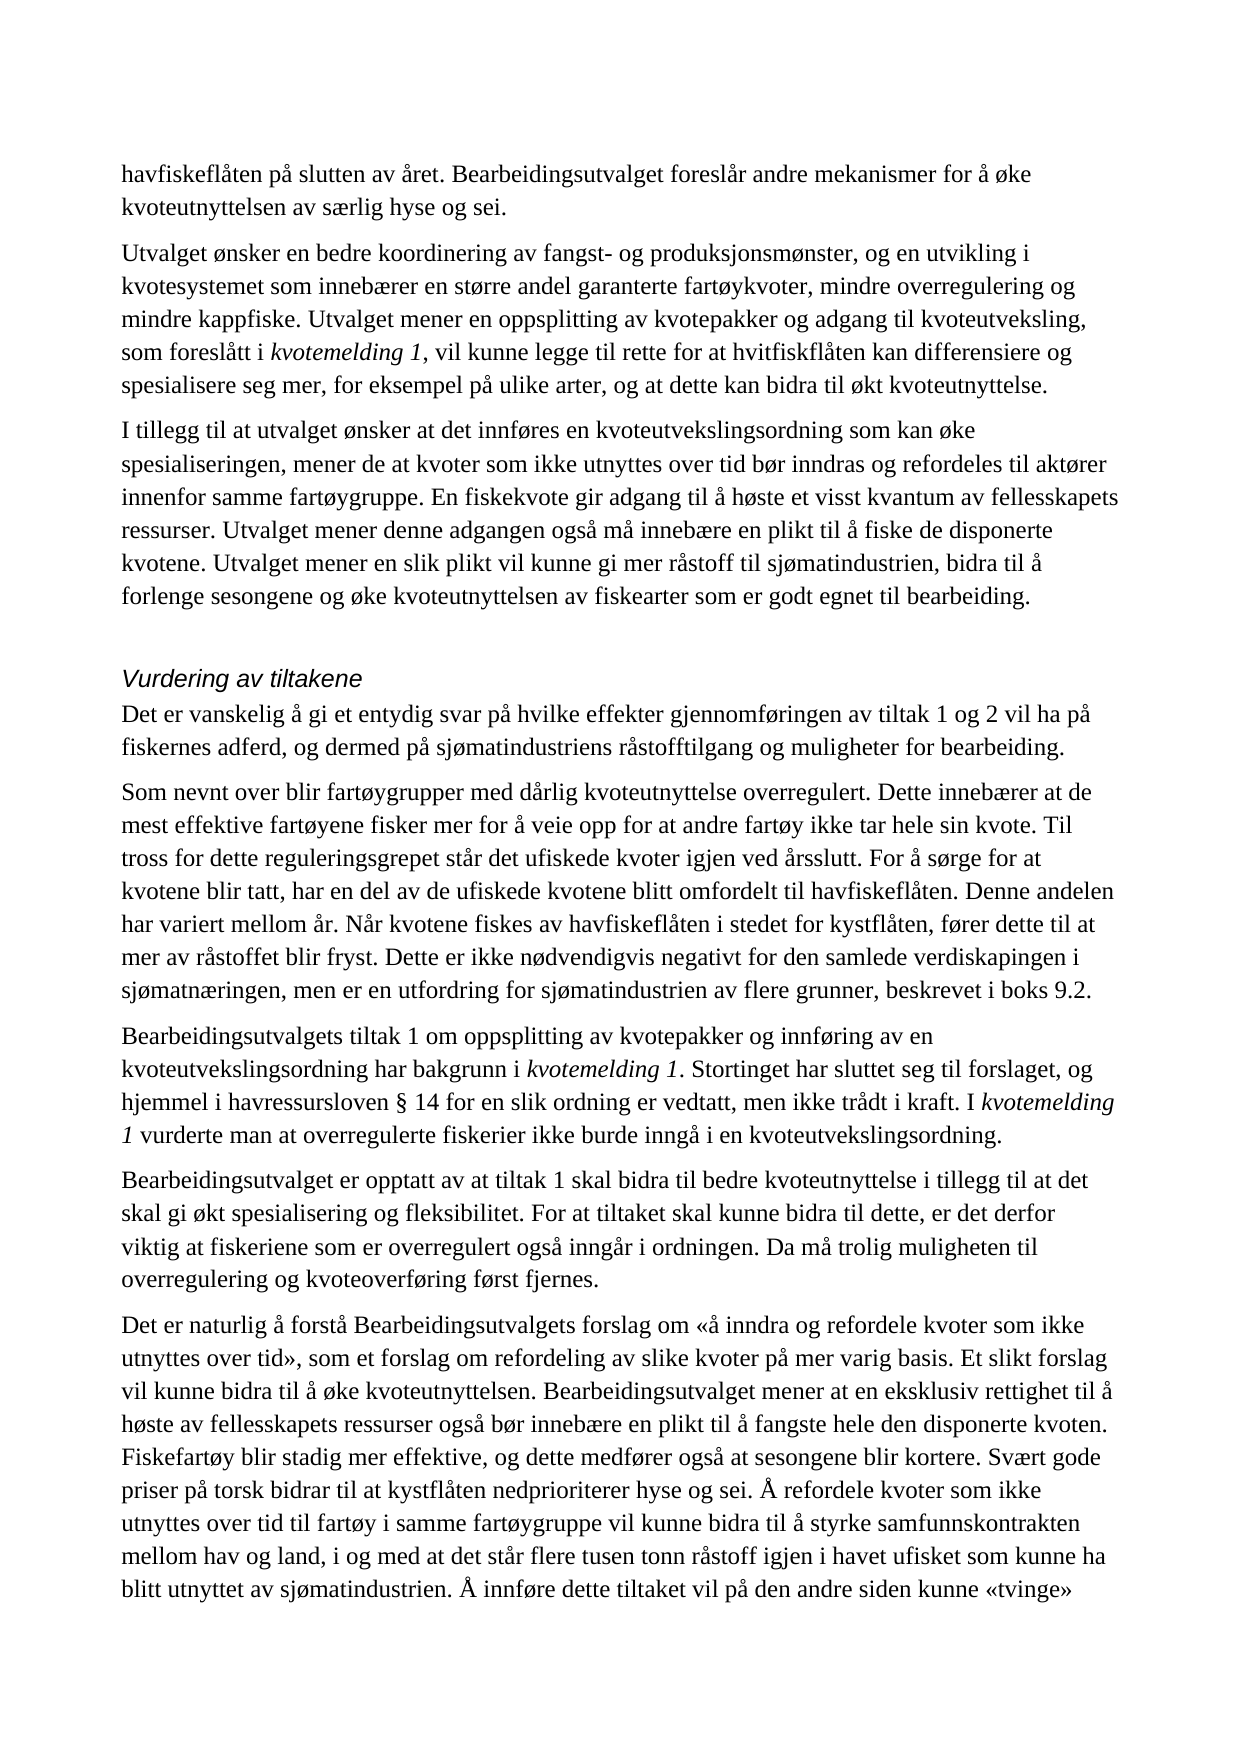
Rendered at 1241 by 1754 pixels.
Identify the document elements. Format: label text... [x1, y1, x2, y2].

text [121, 1310, 1119, 1603]
text Det er vanskelig å gi et entydig svar på hvilke effekter gjennomføringen av tiltak 1 og 2 vil ha på fiskernes adferd, og dermed på sjømatindustriens råstofftilgang og muligheter for bearbeiding. [121, 699, 1119, 761]
text Som nevnt over blir fartøygrupper med dårlig kvoteutnyttelse overregulert. Dette innebærer at de mest effektive fartøyene fisker mer for å veie opp for at andre fartøy ikke tar hele sin kvote. Til tross for dette reguleringsgrepet står det ufiskede kvoter igjen ved årsslutt. For å sørge for at kvotene blir tatt, har en del av de ufiskede kvotene blitt omfordelt til havfiskeflåten. Denne andelen har variert mellom år. Når kvotene fiskes av havfiskeflåten i stedet for kystflåten, fører dette til at mer av råstoffet blir fryst. Dette er ikke nødvendigvis negativt for den samlede verdiskapingen i sjømatnæringen, men er en utfordring for sjømatindustrien av flere grunner, beskrevet i boks 9.2. [121, 777, 1119, 1004]
text Bearbeidingsutvalget er opptatt av at tiltak 1 skal bidra til bedre kvoteutnyttelse i tillegg til at det skal gi økt spesialisering og fleksibilitet. For at tiltaket skal kunne bidra til dette, er det derfor viktig at fiskeriene som er overregulert også inngår i ordningen. Da må trolig muligheten til overregulering og kvoteoverføring først fjernes. [121, 1166, 1119, 1293]
text Bearbeidingsutvalgets tiltak 1 om oppsplitting av kvotepakker og innføring av en kvoteutvekslingsordning har bakgrunn i kvotemelding 1. Stortinget har sluttet seg til forslaget, og hjemmel i havressursloven § 14 for en slik ordning er vedtatt, men ikke trådt i kraft. I kvotemelding 1 vurderte man at overregulerte fiskerier ikke burde inngå i en kvoteutvekslingsordning. [121, 1021, 1119, 1149]
text Utvalget ønsker en bedre koordinering av fangst- og produksjonsmønster, og en utvikling i kvotesystemet som innebærer en større andel garanterte fartøykvoter, mindre overregulering og mindre kappfiske. Utvalget mener en oppsplitting av kvotepakker og adgang til kvoteutveksling, som foreslått i kvotemelding 1, vil kunne legge til rette for at hvitfiskflåten kan differensiere og spesialisere seg mer, for eksempel på ulike arter, og at dette kan bidra til økt kvoteutnyttelse. [121, 238, 1119, 399]
text Vurdering av tiltakene [121, 664, 1119, 692]
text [121, 159, 1119, 221]
text I tillegg til at utvalget ønsker at det innføres en kvoteutvekslingsordning som kan øke spesialiseringen, mener de at kvoter som ikke utnyttes over tid bør inndras og refordeles til aktører innenfor samme fartøygruppe. En fiskekvote gir adgang til å høste et visst kvantum av fellesskapets ressurser. Utvalget mener denne adgangen også må innebære en plikt til å fiske de disponerte kvotene. Utvalget mener en slik plikt vil kunne gi mer råstoff til sjømatindustrien, bidra til å forlenge sesongene og øke kvoteutnyttelsen av fiskearter som er godt egnet til bearbeiding. [121, 416, 1119, 609]
